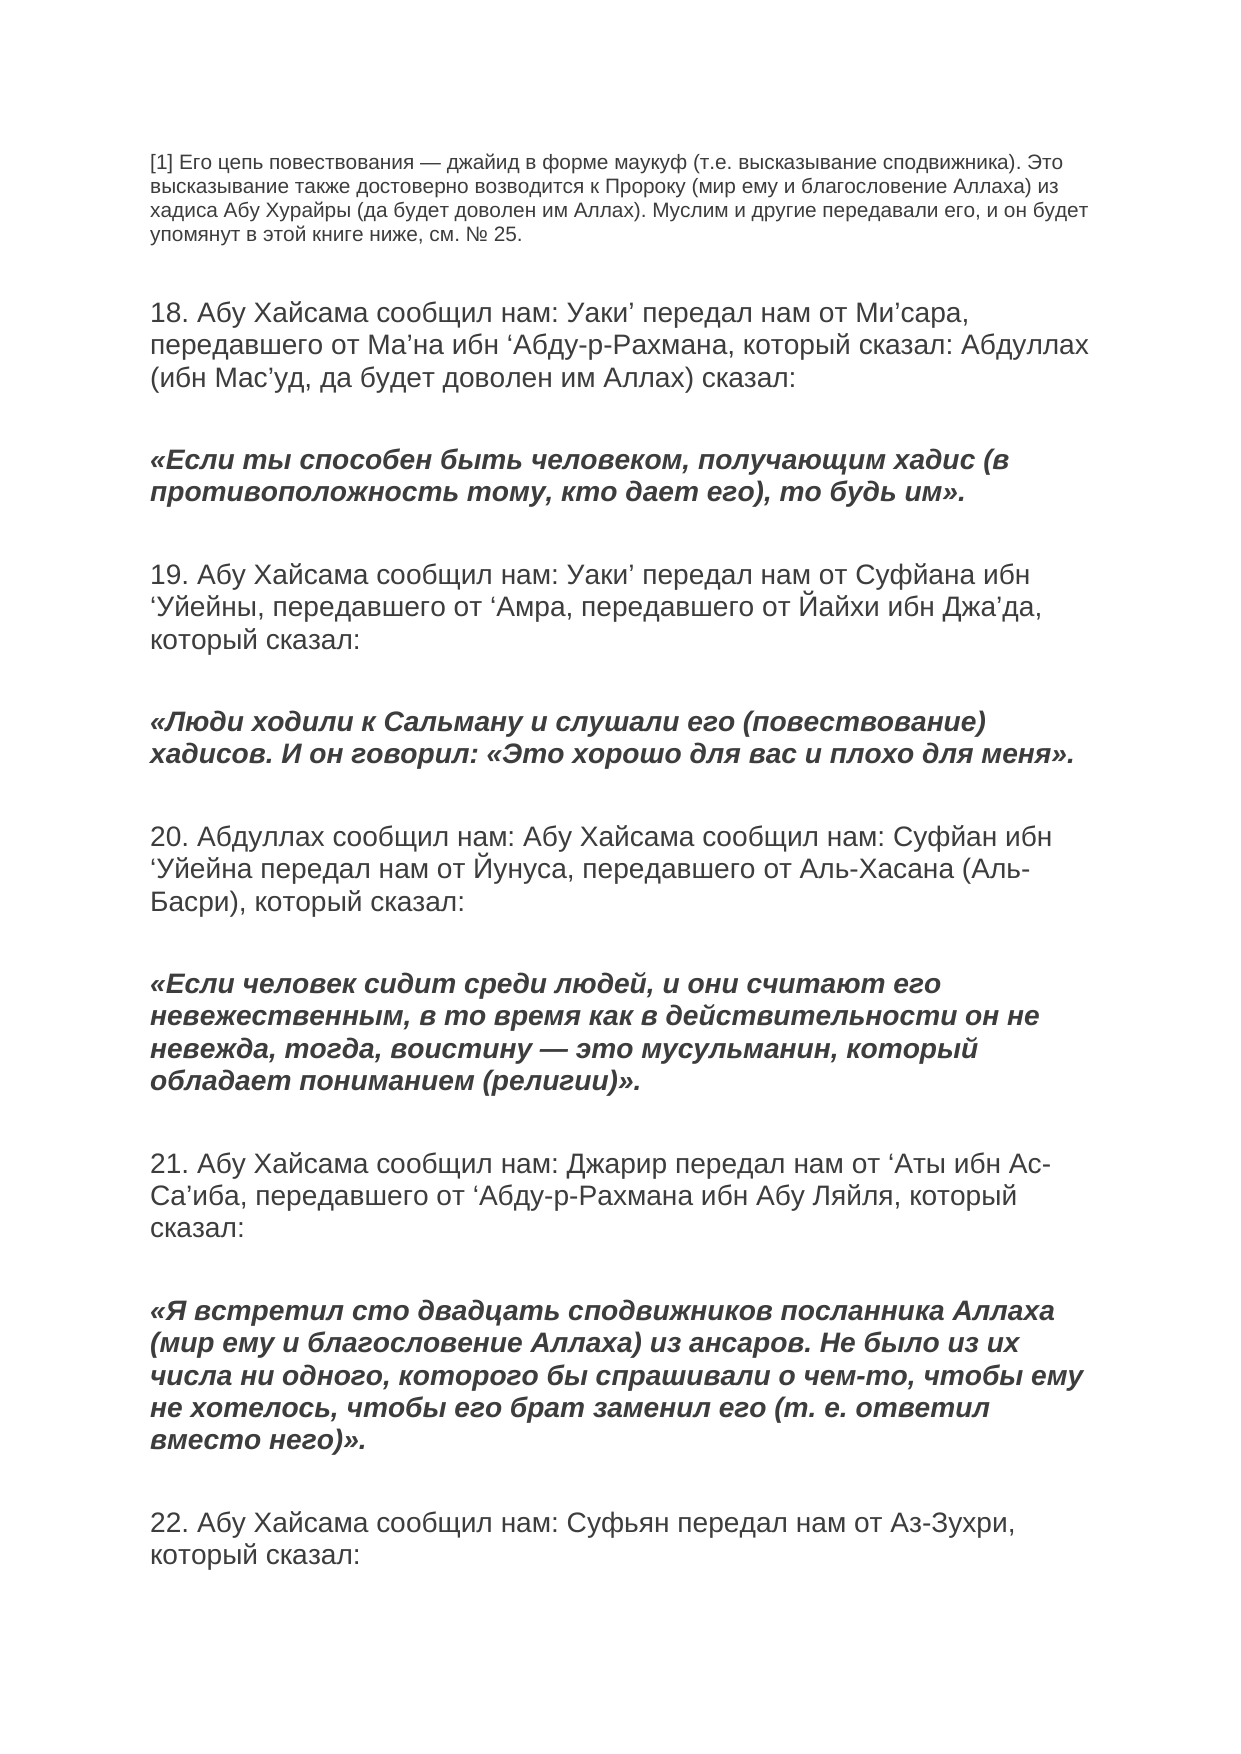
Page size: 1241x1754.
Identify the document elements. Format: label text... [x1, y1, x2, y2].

text 19. Абу Хайсама сообщил нам: Уаки’ передал нам от Суфйана ибн ‘Уйейны, передавшего от ‘Амра, передавшего от Йайхи ибн Джа’да, который сказал: [150, 558, 1090, 655]
text 18. Абу Хайсама сообщил нам: Уаки’ передал нам от Ми’сара, передавшего от Ма’на ибн ‘Абду-р-Рахмана, который сказал: Абдуллах (ибн Мас’уд, да будет доволен им Аллах) сказал: [150, 296, 1090, 393]
text [1] Его цепь повествования — джайид в форме маукуф (т.е. высказывание сподвижника). Это высказывание также достоверно возводится к Пророку (мир ему и благословение Аллаха) из хадиса Абу Хурайры (да будет доволен им Аллах). Муслим и другие передавали его, и он будет упомянут в этой книге ниже, см. № 25. [150, 150, 1090, 246]
text 21. Абу Хайсама сообщил нам: Джарир передал нам от ‘Аты ибн Ас-Са’иба, передавшего от ‘Абду-р-Рахмана ибн Абу Ляйля, который сказал: [150, 1147, 1090, 1244]
text «Если ты способен быть человеком, получающим хадис (в противоположность тому, кто дает его), то будь им». [150, 443, 1090, 508]
text 20. Абдуллах сообщил нам: Абу Хайсама сообщил нам: Суфйан ибн ‘Уйейна передал нам от Йунуса, передавшего от Аль-Хасана (Аль-Басри), который сказал: [150, 820, 1090, 917]
text «Если человек сидит среди людей, и они считают его невежественным, в то время как в действительности он не невежда, тогда, воистину — это мусульманин, который обладает пониманием (религии)». [150, 967, 1090, 1097]
text «Люди ходили к Сальману и слушали его (повествование) хадисов. И он говорил: «Это хорошо для вас и плохо для меня». [150, 705, 1090, 770]
text 22. Абу Хайсама сообщил нам: Суфьян передал нам от Аз-Зухри, который сказал: [150, 1506, 1090, 1571]
text «Я встретил сто двадцать сподвижников посланника Аллаха (мир ему и благословение Аллаха) из ансаров. Не было из их числа ни одного, которого бы спрашивали о чем-то, чтобы ему не хотелось, чтобы его брат заменил его (т. е. ответил вместо него)». [150, 1294, 1090, 1456]
